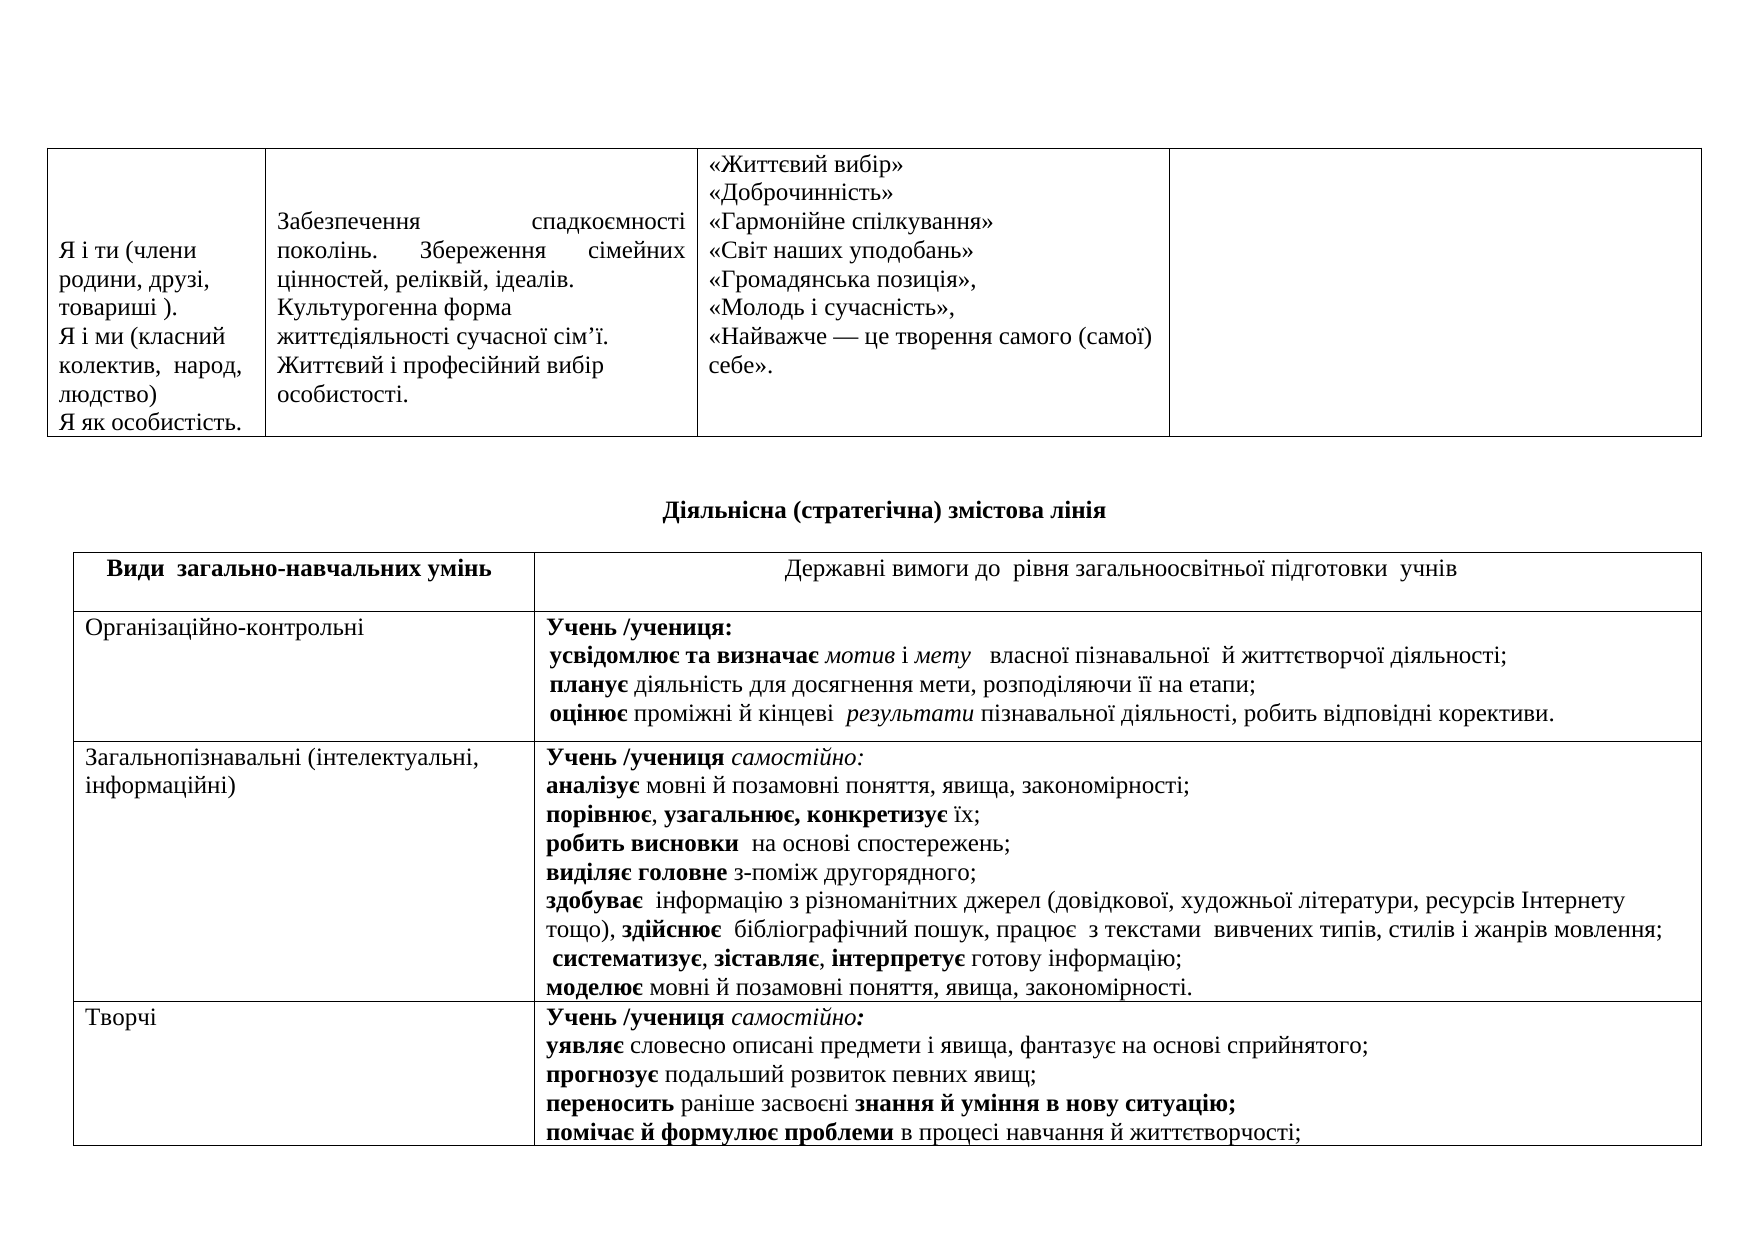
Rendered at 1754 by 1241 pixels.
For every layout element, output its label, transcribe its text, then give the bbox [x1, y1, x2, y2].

text Діяльнісна (стратегічна) змістова лінія [86, 495, 1662, 523]
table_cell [48, 149, 265, 436]
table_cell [535, 1002, 1701, 1145]
table_cell Організаційно-контрольні [74, 612, 534, 741]
table_cell Учень /учениця самостійно: аналізує мовні й позамовні поняття, явища, закономірності; порівнює, узагальнює, конкретизує їх; робить висновки на основі спостережень; виділяє головне з-поміж другорядного; здобуває інформацію з різноманітних джерел (довідкової, художньої літератури, ресурсів Інтернету тощо), здійснює бібліографічний пошук, працює з текстами вивчених типів, стилів і жанрів мовлення; систематизує, зіставляє, інтерпретує готову інформацію; моделює мовні й позамовні поняття, явища, закономірності. [535, 742, 1701, 1001]
table_header Державні вимоги до рівня загальноосвітньої підготовки учнів [535, 553, 1701, 611]
table_cell Творчі [74, 1002, 534, 1145]
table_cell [266, 149, 697, 436]
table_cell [1170, 149, 1701, 436]
table_cell Загальнопізнавальні (інтелектуальні, інформаційні) [74, 742, 534, 1001]
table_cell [698, 149, 1169, 436]
table_cell Учень /учениця: усвідомлює та визначає мотив і мету власної пізнавальної й життєтворчої діяльності; планує діяльність для досягнення мети, розподіляючи її на етапи; оцінює проміжні й кінцеві результати пізнавальної діяльності, робить відповідні корективи. [535, 612, 1701, 741]
table_header Види загально-навчальних умінь [74, 553, 534, 611]
